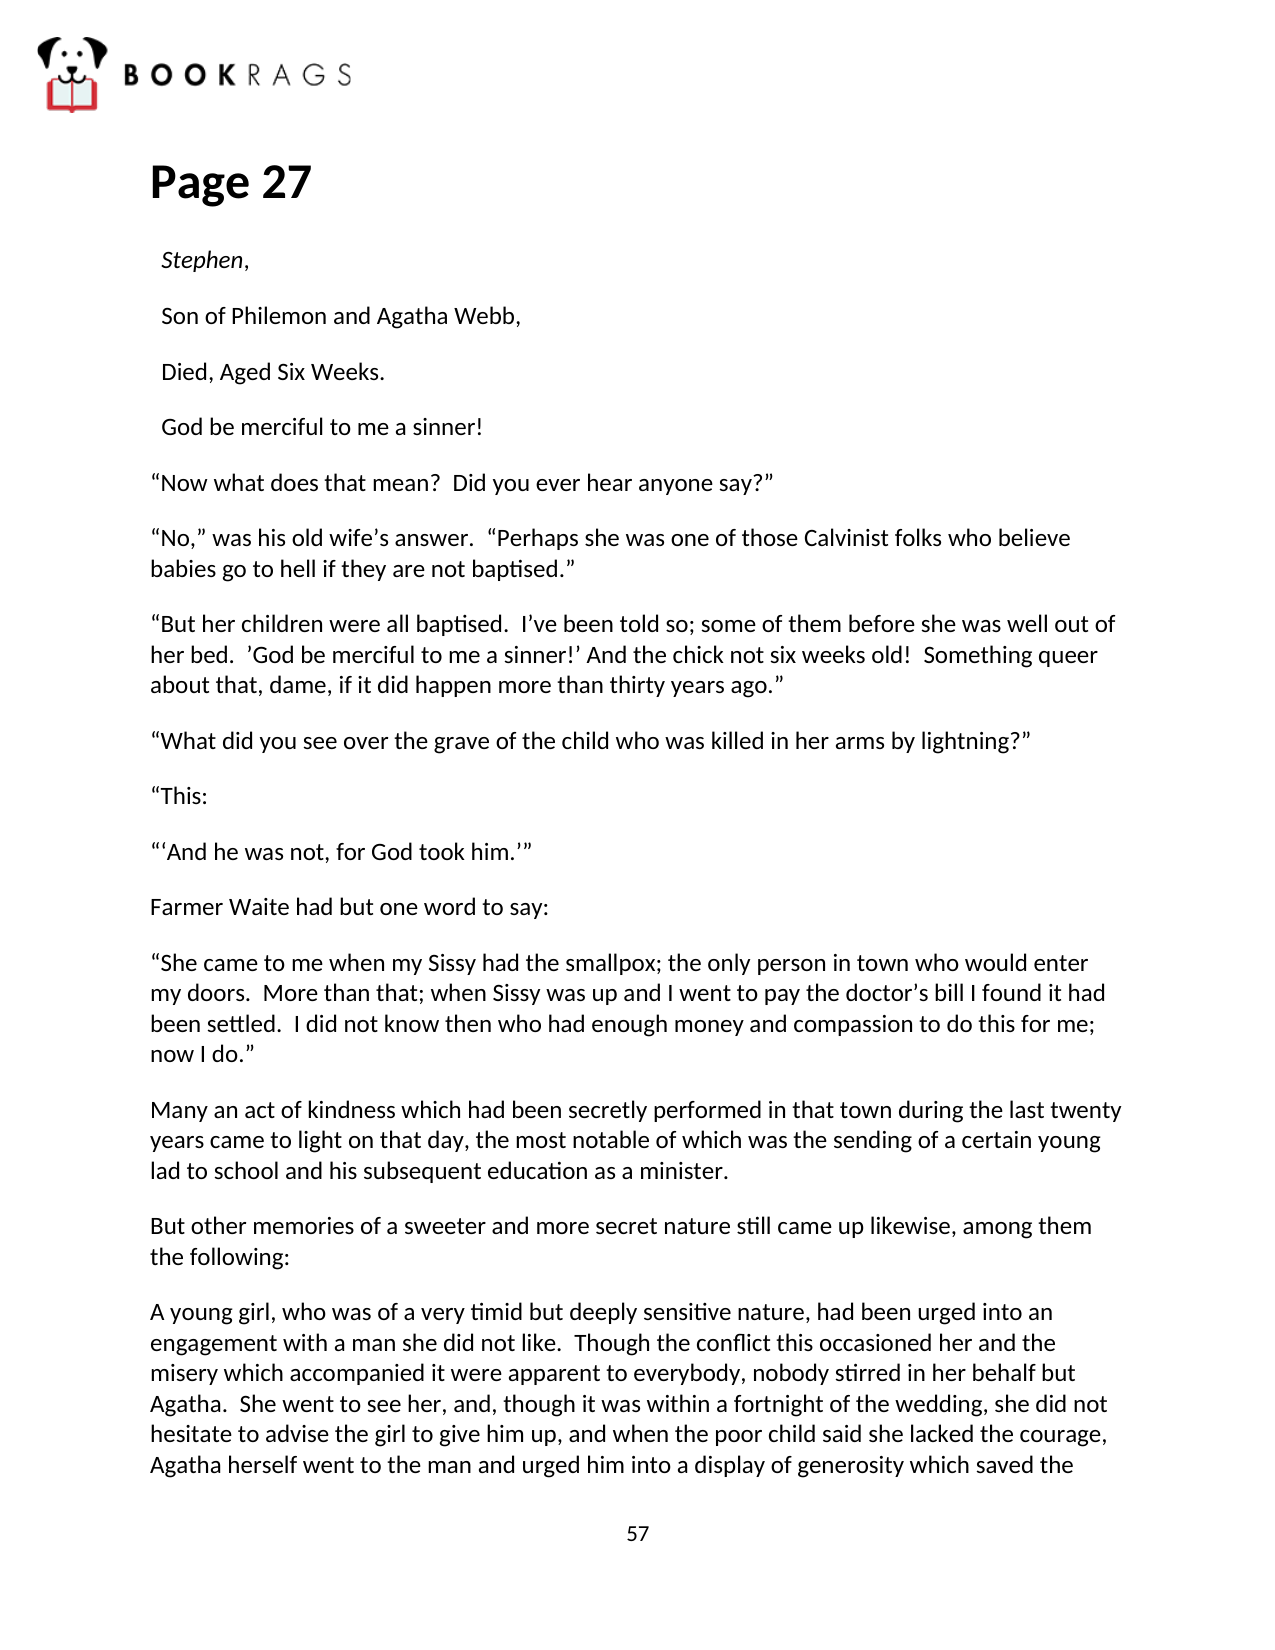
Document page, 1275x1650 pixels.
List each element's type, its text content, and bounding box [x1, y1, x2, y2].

text Son of Philemon and Agatha Webb, [150, 300, 1125, 331]
text Page 27 [150, 150, 1125, 211]
text Stephen, [150, 244, 1125, 275]
text “What did you see over the grave of the child who was killed in her arms by lightning?” [150, 725, 1125, 755]
text Farmer Waite had but one word to say: [150, 891, 1125, 922]
text Many an act of kindness which had been secretly performed in that town during the last twenty years came to light on that day, the most notable of which was the sending of a certain young lad to school and his subsequent education as a minister. [150, 1094, 1125, 1186]
text “She came to me when my Sissy had the smallpox; the only person in town who would enter my doors. More than that; when Sissy was up and I went to pay the doctor’s bill I found it had been settled. I did not know then who had enough money and compassion to do this for me; now I do.” [150, 947, 1125, 1069]
picture [37, 37, 351, 113]
text But other memories of a sweeter and more secret nature still came up likewise, among them the following: [150, 1211, 1125, 1272]
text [150, 1297, 1125, 1480]
text “Now what does that mean? Did you ever hear anyone say?” [150, 467, 1125, 497]
text God be merciful to me a sinner! [150, 411, 1125, 442]
text “‘And he was not, for God took him.’” [150, 836, 1125, 866]
text “This: [150, 780, 1125, 811]
text “No,” was his old wife’s answer. “Perhaps she was one of those Calvinist folks who believe babies go to hell if they are not baptised.” [150, 522, 1125, 583]
text “But her children were all baptised. I’ve been told so; some of them before she was well out of her bed. ’God be merciful to me a sinner!’ And the chick not six weeks old! Something queer about that, dame, if it did happen more than thirty years ago.” [150, 608, 1125, 700]
text Died, Aged Six Weeks. [150, 356, 1125, 386]
